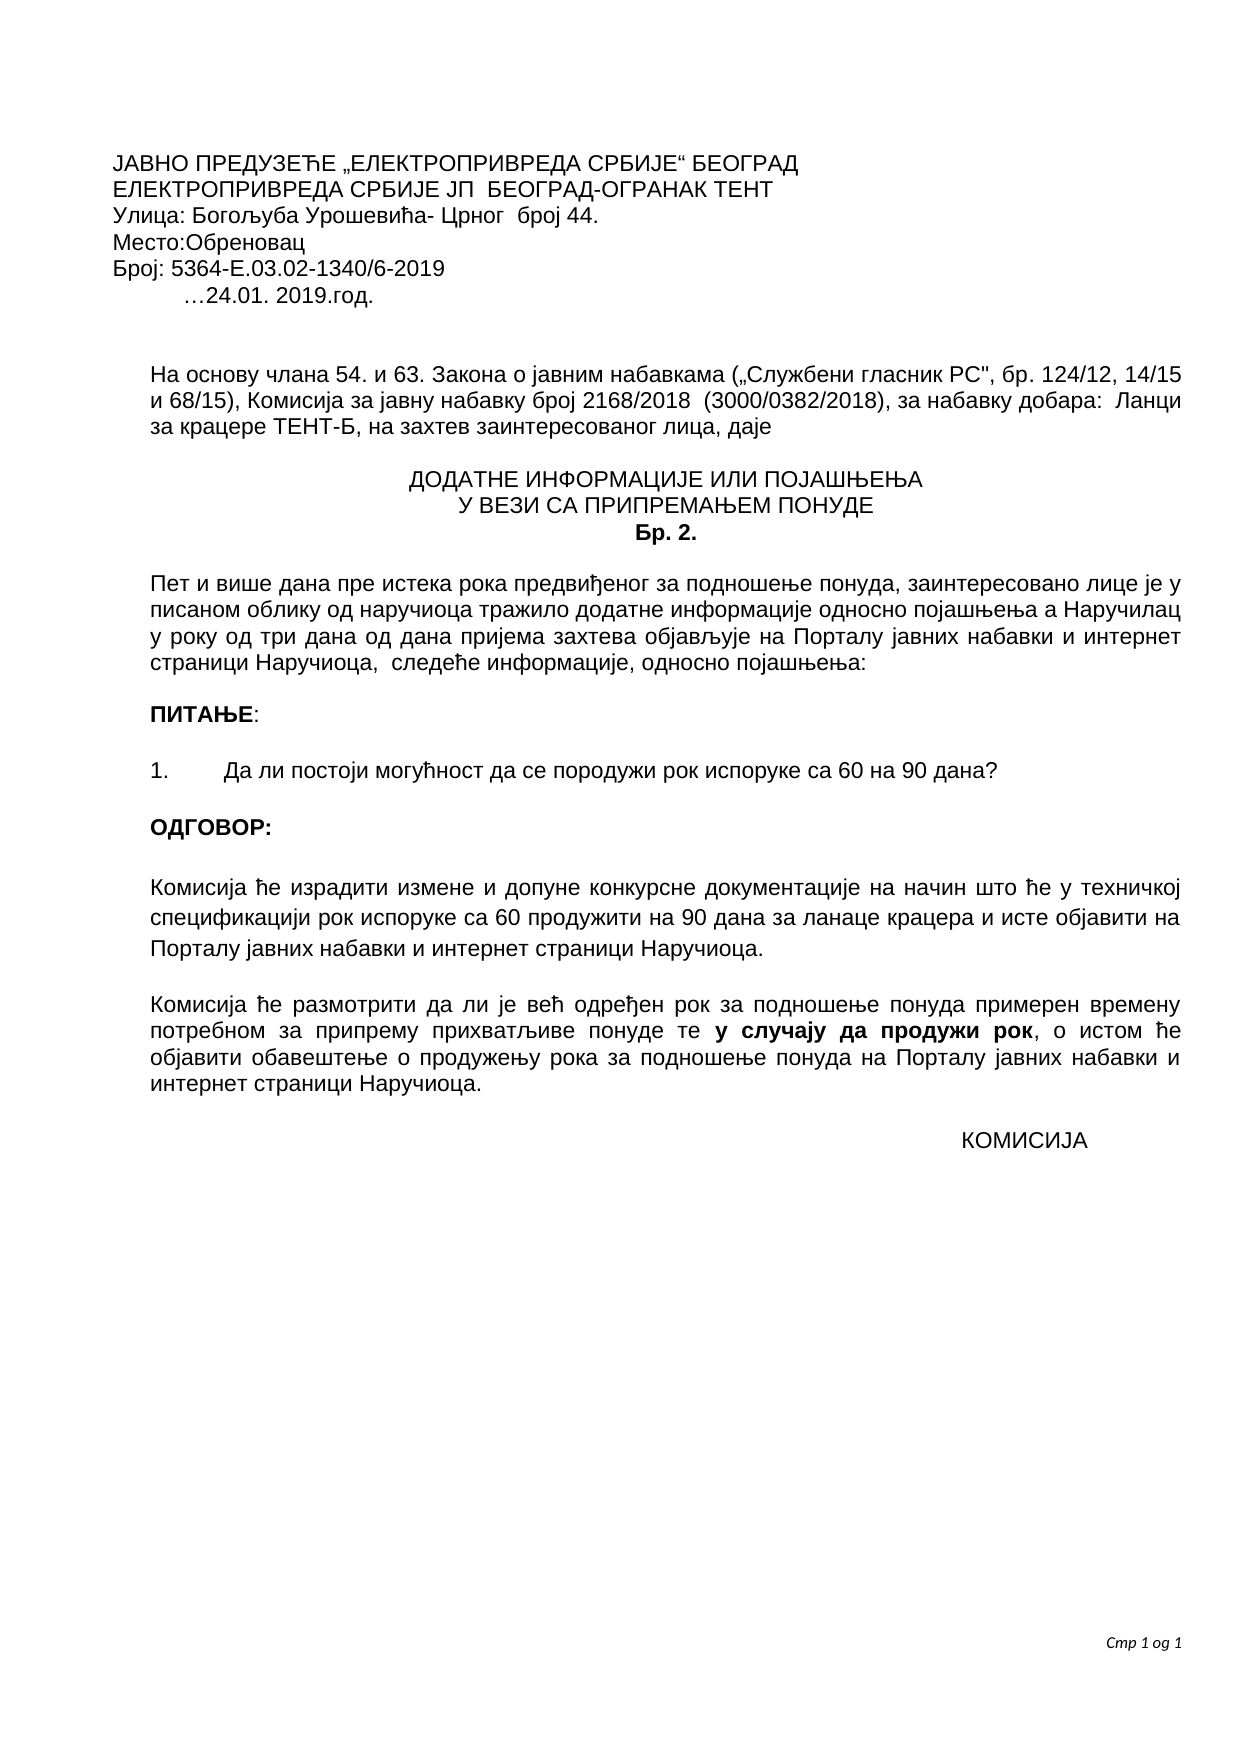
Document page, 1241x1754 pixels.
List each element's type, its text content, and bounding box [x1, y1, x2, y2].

text Број: 5364-Е.03.02-1340/6-2019 [112, 255, 1184, 282]
text …24.01. 2019.год. [112, 282, 1184, 308]
text У ВЕЗИ СА ПРИПРЕМАЊЕМ ПОНУДЕ [150, 492, 1182, 519]
list КОМИСИЈА [225, 1127, 1182, 1153]
text ПИТАЊЕ: [150, 701, 1182, 727]
text ЕЛЕКТРОПРИВРЕДА СРБИЈЕ ЈП БЕОГРАД-ОГРАНАК ТЕНТ [112, 176, 1184, 202]
text Комисија ће размотрити да ли је већ одређен рок за подношење понуда примерен времену потребном за припрему прихватљиве понуде те у случају да продужи рок, о истом ће објавити обавештење о продужењу рока за подношење понуда на Порталу јавних набавки и интернет страници Наручиоца. [150, 991, 1182, 1096]
text Комисија ће израдити измене и допуне конкурсне документације на начин што ће у техничкој спецификацији рок испоруке са 60 продужити на 90 дана за ланаце крацера и исте објавити на Порталу јавних набавки и интернет страници Наручиоца. [150, 874, 1182, 961]
text ДОДАТНЕ ИНФОРМАЦИЈЕ ИЛИ ПОЈАШЊЕЊА [150, 466, 1182, 492]
text Улица: Богољуба Урошевића- Црног број 44. [112, 202, 1182, 229]
text ЈАВНО ПРЕДУЗЕЋЕ „ЕЛЕКТРОПРИВРЕДА СРБИЈЕ“ БЕОГРАД [112, 150, 1184, 176]
text Пет и више дана пре истека рока предвиђеног за подношење понуда, заинтересовано лице је у писаном облику од наручиоца тражило додатне информације односно појашњења а Наручилац у року од три дана од дана пријема захтева објављује на Порталу јавних набавки и интернет страници Наручиоца, следеће информације, односно појашњења: [150, 570, 1182, 676]
text На основу члана 54. и 63. Закона о јавним набавкама („Службeни глaсник РС", бр. 124/12, 14/15 и 68/15), Комисија за јавну набавку број 2168/2018 (3000/0382/2018), за набавку добара: Ланци за крацере ТЕНТ-Б, на захтев заинтересованог лица, даје [150, 361, 1182, 440]
text ОДГОВОР: [150, 814, 1182, 840]
text 1. Да ли постоји могућност да се породужи рок испоруке са 60 на 90 дана? [150, 757, 1182, 783]
text Бр. 2. [150, 519, 1182, 545]
text Место:Обреновац [112, 229, 1184, 255]
